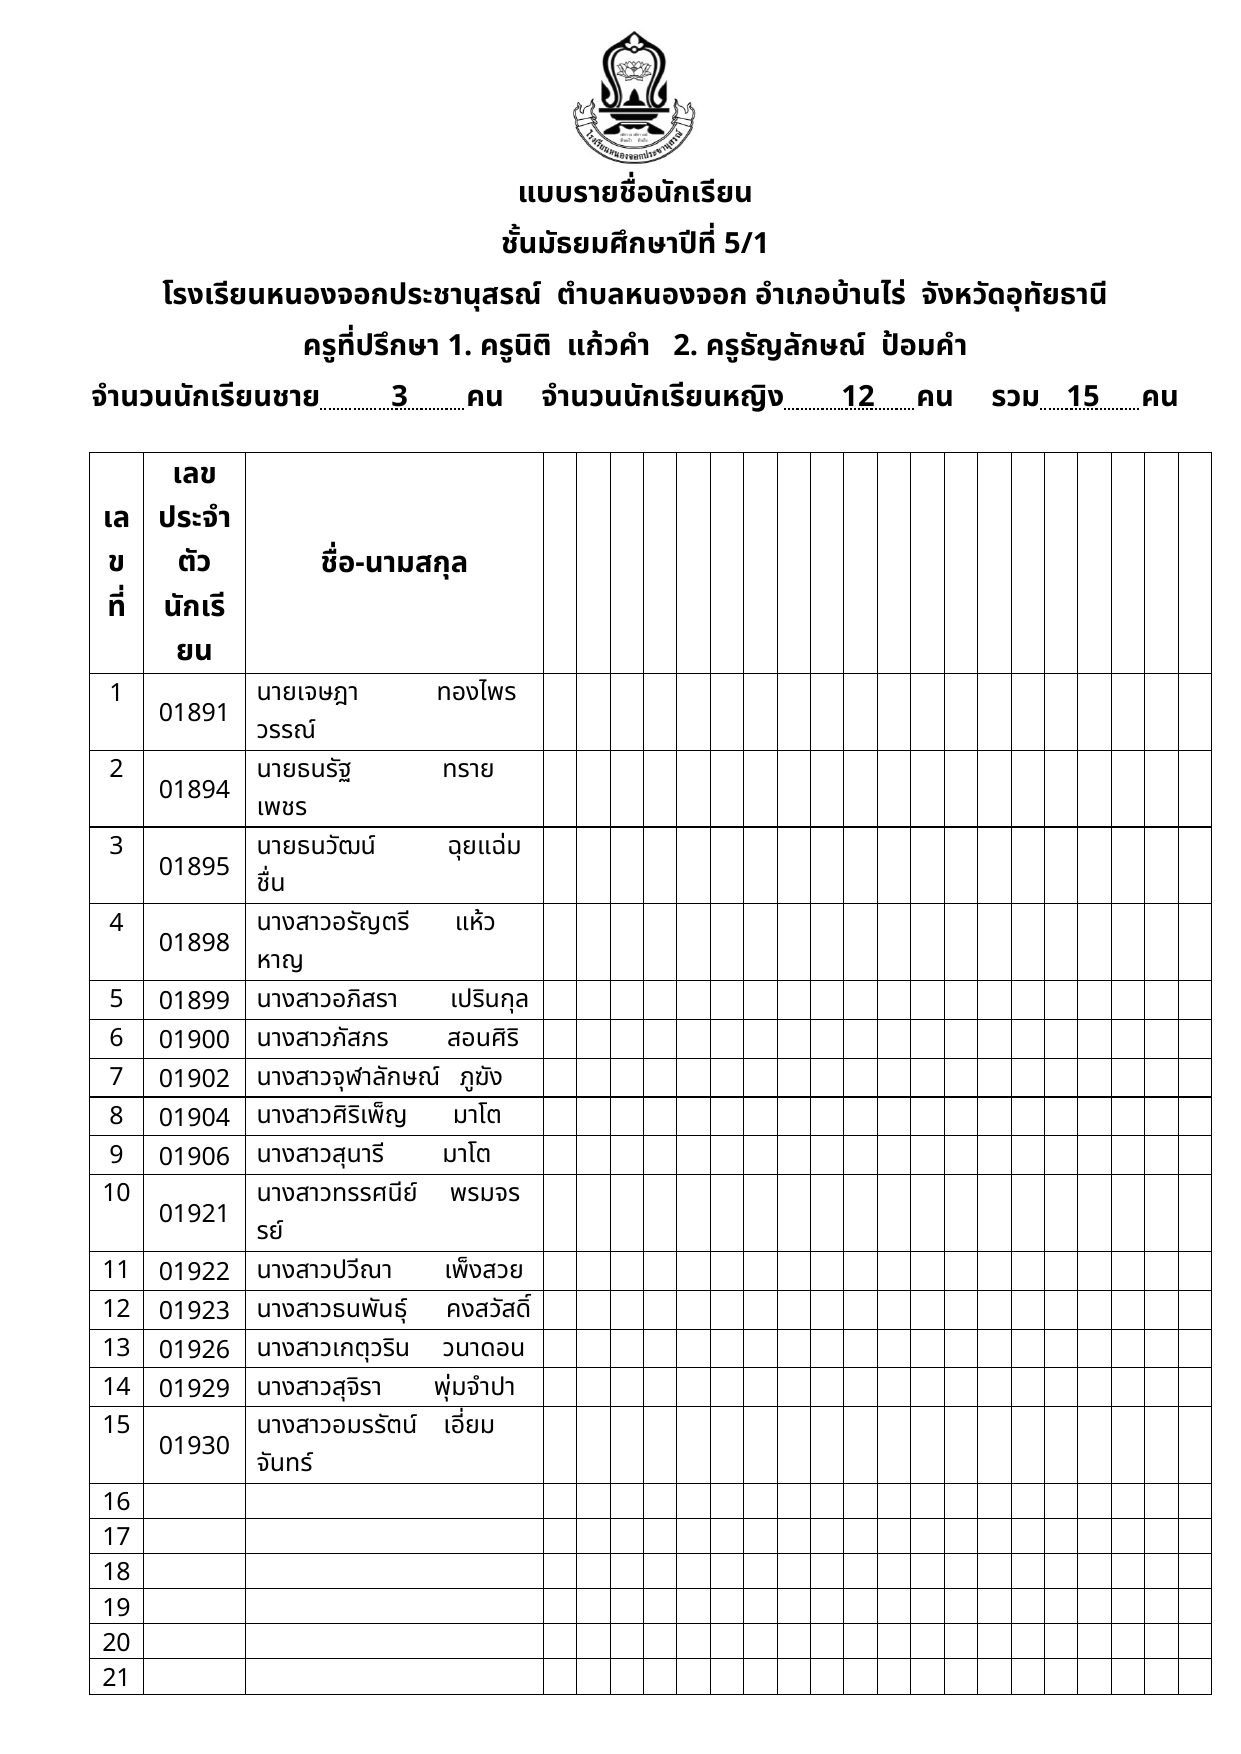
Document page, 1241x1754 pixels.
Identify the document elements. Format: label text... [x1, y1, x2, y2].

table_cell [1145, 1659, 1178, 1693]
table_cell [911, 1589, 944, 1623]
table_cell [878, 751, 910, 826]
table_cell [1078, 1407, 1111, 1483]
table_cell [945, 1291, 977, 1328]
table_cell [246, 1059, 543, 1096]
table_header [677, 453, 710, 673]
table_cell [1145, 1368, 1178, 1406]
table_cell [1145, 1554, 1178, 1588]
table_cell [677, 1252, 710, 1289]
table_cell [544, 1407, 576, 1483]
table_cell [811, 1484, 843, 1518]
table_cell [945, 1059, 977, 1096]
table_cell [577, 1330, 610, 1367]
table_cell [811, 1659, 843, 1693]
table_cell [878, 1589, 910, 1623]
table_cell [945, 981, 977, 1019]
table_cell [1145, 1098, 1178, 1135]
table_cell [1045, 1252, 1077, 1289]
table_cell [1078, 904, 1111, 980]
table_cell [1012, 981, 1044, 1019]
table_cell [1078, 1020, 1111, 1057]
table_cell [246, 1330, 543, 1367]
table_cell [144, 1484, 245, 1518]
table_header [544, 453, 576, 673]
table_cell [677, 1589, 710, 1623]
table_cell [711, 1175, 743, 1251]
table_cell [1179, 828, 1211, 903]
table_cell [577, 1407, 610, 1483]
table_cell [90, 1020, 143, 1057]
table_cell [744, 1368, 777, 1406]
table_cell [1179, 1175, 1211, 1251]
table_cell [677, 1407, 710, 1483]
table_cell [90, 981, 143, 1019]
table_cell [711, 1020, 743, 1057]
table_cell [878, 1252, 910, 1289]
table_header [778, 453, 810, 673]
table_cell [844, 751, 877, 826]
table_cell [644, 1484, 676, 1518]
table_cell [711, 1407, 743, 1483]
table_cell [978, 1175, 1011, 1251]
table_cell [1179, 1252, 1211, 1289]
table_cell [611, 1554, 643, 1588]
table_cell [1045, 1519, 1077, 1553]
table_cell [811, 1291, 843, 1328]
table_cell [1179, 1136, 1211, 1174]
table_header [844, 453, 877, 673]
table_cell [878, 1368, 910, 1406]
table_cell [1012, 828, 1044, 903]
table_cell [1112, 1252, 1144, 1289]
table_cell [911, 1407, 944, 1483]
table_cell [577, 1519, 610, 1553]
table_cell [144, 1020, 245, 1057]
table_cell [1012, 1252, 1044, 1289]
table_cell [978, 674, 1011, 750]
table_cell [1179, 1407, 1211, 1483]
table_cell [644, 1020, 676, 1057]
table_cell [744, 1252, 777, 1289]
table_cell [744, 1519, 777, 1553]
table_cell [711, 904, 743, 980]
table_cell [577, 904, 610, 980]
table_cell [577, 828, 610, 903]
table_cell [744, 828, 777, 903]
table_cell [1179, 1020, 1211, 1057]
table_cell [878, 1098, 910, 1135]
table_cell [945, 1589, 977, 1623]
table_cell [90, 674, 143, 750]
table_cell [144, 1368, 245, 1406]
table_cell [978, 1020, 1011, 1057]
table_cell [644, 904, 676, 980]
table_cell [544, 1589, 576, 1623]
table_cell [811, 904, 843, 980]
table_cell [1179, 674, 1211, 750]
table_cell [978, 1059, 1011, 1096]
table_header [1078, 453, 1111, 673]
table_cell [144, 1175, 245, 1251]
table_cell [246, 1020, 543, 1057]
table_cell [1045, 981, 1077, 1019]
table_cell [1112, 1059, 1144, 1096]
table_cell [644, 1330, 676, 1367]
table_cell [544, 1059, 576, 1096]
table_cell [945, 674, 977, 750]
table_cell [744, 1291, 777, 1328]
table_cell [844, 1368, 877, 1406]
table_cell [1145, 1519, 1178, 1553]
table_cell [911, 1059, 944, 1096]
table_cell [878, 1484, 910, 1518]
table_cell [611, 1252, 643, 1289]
text ชั้นมัธยมศึกษาปีที่ 5/1 [89, 223, 1181, 267]
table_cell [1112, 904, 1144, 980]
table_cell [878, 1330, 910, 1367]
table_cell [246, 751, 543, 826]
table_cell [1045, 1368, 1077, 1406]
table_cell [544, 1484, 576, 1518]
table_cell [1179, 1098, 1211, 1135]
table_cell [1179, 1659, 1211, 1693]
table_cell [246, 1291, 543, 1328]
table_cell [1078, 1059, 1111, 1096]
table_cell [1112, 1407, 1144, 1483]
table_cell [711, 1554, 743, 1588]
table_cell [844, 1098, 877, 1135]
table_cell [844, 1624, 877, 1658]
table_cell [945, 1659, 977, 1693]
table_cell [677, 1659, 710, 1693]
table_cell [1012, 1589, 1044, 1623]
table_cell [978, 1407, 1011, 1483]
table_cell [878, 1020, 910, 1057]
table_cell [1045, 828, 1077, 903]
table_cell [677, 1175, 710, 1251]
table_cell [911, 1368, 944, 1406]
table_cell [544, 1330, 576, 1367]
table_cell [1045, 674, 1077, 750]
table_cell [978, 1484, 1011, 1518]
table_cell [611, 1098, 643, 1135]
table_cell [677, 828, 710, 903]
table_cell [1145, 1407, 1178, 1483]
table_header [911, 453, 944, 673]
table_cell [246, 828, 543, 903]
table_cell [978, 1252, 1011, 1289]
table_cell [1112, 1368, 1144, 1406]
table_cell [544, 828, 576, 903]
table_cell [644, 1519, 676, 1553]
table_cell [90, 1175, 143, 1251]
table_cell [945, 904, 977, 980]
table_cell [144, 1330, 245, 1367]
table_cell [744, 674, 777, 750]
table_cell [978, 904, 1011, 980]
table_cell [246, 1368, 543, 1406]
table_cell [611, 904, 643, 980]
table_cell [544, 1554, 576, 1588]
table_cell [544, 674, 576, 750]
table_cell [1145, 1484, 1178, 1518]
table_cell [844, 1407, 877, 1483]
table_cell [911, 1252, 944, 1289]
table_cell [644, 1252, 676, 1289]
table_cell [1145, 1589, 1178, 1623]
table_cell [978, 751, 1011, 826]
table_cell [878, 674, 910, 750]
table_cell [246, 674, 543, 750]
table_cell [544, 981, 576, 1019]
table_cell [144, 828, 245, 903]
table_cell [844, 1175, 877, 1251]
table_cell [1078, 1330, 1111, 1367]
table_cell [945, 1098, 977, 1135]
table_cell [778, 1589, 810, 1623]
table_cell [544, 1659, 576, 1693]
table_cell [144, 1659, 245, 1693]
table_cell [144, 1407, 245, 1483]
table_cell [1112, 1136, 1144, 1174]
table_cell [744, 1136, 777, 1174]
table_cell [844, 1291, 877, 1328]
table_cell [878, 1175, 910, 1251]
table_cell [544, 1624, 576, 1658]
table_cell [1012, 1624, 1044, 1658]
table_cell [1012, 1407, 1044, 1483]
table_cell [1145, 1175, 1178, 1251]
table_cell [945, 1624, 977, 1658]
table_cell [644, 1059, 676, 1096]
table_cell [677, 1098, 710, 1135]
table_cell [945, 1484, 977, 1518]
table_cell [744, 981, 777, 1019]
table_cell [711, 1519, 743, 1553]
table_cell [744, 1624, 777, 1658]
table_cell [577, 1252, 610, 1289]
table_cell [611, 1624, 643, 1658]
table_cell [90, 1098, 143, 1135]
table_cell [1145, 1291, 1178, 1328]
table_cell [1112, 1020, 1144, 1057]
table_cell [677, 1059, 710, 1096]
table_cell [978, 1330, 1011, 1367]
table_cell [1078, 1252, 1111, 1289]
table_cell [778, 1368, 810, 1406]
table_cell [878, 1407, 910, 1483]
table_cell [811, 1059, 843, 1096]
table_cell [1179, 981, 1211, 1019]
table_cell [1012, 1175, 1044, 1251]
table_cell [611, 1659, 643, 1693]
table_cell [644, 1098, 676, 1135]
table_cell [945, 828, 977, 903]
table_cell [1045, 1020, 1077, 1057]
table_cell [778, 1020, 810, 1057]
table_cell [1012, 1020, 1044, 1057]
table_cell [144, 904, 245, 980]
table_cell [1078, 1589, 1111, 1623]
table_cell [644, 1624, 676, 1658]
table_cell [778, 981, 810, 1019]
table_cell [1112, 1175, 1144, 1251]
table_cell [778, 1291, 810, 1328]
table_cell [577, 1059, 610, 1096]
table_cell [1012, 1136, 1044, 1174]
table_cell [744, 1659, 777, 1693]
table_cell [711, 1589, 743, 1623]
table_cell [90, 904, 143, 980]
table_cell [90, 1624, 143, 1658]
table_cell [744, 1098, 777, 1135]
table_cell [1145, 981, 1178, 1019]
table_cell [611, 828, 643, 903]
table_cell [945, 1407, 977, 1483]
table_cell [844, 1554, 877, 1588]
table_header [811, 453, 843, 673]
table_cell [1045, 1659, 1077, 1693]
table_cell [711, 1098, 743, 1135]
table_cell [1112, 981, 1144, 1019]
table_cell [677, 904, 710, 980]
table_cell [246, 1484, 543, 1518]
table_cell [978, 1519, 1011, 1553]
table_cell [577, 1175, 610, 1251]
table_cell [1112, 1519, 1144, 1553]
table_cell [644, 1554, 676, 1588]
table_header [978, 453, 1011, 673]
text จำนวนนักเรียนชาย 3 คน จำนวนนักเรียนหญิง 12 คน รวม 15 คน [89, 375, 1181, 419]
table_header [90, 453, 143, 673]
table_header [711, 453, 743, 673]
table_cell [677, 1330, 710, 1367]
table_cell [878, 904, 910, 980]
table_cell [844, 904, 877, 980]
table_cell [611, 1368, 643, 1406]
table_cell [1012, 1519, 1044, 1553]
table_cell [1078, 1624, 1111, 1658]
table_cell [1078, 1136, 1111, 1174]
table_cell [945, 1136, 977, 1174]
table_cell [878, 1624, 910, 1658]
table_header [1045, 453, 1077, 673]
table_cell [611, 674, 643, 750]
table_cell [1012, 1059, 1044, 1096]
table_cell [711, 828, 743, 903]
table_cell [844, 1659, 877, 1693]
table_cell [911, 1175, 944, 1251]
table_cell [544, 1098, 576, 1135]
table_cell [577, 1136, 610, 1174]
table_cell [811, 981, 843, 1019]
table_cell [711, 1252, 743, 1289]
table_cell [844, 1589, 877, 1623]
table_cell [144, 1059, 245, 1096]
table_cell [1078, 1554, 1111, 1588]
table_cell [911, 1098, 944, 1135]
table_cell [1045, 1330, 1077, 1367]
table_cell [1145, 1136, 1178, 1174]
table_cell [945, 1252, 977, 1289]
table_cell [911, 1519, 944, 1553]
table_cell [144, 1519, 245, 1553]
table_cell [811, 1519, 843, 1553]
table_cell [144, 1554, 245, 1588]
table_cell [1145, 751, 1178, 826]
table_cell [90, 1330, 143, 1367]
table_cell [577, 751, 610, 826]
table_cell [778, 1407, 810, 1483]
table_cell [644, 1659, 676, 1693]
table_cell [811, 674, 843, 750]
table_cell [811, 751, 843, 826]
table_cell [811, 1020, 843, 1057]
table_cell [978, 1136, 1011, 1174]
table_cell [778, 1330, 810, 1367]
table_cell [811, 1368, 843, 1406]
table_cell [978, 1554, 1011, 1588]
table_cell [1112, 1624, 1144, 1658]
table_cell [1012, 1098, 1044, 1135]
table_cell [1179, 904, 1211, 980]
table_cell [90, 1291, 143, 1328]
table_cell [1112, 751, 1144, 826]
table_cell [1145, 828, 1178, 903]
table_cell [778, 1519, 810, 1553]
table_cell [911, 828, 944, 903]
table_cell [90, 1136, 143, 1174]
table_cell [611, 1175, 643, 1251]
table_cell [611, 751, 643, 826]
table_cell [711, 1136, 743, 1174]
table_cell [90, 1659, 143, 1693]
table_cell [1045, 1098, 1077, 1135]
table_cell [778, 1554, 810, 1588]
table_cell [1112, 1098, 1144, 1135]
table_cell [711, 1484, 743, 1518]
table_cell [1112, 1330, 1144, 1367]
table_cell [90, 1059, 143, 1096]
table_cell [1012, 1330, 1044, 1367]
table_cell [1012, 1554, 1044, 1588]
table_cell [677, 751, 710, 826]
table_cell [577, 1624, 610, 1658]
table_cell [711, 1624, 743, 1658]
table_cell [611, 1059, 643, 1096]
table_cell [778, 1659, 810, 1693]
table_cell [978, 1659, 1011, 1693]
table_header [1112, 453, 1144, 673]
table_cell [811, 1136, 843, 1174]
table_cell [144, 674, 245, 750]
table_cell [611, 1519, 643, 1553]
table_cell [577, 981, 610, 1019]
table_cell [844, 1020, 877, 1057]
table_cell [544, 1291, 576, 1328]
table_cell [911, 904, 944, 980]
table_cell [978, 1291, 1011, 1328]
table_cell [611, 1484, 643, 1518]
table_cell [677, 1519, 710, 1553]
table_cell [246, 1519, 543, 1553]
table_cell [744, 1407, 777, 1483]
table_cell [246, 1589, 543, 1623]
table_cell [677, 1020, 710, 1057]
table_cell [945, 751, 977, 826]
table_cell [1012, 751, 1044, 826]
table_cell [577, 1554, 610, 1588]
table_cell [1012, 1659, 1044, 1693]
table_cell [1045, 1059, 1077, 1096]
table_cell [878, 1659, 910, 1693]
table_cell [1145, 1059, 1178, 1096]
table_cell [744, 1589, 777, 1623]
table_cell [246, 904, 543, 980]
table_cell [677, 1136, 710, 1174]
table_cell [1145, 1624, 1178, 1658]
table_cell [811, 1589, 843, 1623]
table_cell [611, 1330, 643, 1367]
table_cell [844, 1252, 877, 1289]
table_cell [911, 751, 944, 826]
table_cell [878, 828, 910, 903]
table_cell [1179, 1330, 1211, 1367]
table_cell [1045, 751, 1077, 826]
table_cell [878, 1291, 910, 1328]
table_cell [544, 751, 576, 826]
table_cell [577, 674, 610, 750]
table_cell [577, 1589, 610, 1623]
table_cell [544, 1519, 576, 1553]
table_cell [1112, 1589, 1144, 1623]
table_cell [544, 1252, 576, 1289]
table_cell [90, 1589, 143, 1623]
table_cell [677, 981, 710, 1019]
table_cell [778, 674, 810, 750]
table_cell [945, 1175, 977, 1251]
text ครูที่ปรึกษา 1. ครูนิติ แก้วคำ 2. ครูธัญลักษณ์ ป้อมคำ [89, 324, 1181, 368]
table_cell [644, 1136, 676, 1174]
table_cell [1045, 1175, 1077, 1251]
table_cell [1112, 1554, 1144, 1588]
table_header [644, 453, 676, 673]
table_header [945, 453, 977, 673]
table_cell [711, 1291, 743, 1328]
picture [567, 29, 703, 168]
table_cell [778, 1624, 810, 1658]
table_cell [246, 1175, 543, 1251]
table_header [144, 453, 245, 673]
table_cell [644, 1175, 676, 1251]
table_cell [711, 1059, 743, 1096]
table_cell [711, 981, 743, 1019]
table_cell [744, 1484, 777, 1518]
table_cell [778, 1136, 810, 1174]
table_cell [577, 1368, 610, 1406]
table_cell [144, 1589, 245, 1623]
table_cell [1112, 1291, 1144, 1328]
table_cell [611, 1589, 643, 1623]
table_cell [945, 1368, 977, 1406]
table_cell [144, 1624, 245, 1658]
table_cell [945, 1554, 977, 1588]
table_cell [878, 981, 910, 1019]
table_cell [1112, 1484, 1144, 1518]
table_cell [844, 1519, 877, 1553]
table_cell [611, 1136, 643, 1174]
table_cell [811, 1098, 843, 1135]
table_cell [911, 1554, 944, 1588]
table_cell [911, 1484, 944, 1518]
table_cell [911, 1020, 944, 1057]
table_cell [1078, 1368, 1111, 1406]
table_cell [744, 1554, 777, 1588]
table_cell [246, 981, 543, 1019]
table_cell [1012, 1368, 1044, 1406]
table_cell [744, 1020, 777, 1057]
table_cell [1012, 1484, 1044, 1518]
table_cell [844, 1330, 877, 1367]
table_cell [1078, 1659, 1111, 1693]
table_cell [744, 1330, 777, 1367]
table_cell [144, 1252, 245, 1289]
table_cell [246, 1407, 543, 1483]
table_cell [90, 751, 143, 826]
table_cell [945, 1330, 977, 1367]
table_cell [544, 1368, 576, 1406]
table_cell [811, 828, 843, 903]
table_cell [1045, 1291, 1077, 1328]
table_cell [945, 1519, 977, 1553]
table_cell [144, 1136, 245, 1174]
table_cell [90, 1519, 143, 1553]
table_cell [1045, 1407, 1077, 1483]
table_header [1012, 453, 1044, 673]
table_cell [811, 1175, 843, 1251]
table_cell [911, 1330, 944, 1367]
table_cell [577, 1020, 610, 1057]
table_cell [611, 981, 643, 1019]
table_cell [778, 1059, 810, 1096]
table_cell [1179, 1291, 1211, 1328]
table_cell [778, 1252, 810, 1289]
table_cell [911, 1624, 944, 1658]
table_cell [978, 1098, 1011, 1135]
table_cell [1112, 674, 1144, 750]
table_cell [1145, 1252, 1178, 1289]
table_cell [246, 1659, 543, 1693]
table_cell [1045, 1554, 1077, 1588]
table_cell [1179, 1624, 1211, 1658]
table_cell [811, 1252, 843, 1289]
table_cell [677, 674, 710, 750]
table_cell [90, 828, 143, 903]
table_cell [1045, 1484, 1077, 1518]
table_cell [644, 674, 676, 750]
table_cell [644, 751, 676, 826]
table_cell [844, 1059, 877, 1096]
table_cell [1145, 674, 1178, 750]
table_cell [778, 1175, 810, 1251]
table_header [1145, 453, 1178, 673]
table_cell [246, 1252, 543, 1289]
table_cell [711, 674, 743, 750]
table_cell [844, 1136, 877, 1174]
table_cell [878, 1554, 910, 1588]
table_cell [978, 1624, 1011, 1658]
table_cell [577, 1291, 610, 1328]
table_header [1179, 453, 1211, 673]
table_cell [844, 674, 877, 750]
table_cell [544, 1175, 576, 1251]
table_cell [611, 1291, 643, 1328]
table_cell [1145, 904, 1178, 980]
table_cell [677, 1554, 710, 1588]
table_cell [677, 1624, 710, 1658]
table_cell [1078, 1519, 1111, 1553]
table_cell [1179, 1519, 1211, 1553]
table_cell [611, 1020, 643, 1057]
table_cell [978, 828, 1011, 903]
text โรงเรียนหนองจอกประชานุสรณ์ ตำบลหนองจอก อำเภอบ้านไร่ จังหวัดอุทัยธานี [89, 273, 1181, 317]
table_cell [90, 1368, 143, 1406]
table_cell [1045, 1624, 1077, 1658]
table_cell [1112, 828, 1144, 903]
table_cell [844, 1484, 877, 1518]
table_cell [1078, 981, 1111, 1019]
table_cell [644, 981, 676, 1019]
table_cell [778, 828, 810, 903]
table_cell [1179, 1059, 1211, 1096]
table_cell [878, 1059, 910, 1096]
text แบบรายชื่อนักเรียน [89, 172, 1181, 216]
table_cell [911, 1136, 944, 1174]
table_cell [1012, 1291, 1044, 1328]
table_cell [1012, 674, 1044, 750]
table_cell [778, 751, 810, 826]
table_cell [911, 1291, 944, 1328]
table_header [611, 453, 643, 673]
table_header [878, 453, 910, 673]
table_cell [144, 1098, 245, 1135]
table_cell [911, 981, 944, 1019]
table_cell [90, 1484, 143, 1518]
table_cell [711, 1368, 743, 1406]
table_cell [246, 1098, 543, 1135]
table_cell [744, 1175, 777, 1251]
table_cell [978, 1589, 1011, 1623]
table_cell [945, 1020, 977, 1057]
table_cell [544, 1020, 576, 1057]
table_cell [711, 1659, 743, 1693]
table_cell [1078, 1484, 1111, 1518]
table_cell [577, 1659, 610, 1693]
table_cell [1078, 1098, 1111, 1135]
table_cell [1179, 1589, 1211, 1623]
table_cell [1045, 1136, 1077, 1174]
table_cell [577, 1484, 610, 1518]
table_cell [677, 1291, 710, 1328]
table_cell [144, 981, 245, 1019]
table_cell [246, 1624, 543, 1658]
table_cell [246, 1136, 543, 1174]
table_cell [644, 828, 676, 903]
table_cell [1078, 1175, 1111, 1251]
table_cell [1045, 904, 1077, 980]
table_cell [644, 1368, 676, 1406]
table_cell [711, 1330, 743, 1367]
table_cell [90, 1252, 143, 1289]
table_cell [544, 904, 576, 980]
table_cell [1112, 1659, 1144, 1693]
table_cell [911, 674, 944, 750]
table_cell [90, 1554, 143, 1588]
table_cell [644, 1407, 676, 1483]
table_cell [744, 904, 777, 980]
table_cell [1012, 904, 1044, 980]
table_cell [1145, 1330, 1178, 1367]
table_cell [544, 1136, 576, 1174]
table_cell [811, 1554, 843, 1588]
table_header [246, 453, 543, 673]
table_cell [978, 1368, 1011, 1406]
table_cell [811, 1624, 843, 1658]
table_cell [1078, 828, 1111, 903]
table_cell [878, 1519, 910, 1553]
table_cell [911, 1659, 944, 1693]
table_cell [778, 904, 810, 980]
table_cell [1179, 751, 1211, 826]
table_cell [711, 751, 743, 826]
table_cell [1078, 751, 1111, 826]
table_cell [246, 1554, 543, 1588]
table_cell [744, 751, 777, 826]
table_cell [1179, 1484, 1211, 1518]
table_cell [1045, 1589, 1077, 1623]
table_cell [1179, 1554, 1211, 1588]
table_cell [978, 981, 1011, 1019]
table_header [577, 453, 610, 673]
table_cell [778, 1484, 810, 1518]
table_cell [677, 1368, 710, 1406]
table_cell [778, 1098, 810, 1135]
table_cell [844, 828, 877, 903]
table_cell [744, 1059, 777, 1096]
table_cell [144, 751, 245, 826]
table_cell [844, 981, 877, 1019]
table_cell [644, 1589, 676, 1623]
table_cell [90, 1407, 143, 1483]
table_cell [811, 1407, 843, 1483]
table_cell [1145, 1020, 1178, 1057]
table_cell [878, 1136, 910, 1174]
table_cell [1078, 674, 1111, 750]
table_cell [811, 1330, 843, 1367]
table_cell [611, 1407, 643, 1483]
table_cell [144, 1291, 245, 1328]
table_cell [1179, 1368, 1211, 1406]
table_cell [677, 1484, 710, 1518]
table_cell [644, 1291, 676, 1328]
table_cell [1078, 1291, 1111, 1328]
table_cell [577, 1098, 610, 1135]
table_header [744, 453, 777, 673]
